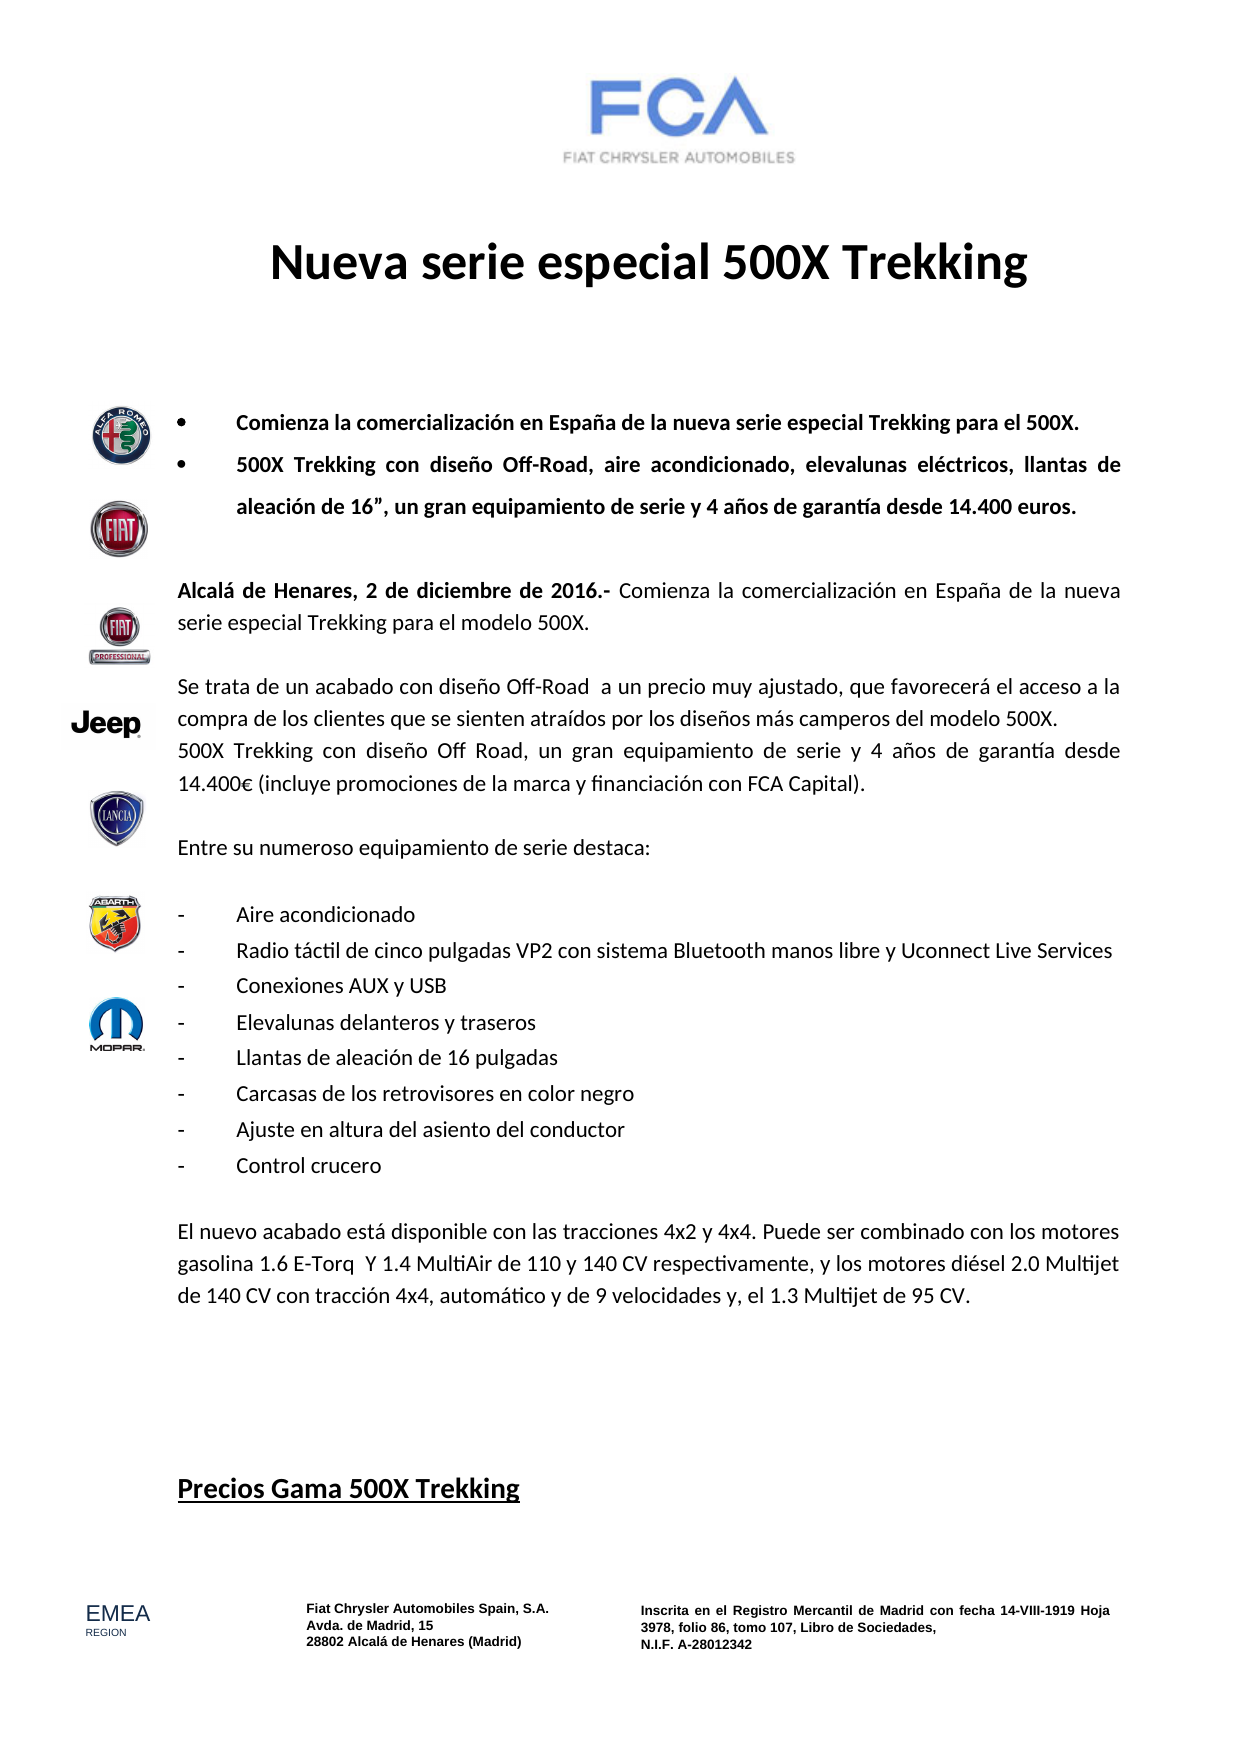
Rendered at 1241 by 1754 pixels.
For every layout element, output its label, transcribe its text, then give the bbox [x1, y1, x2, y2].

picture [89, 997, 145, 1051]
picture [84, 603, 155, 668]
text Nueva serie especial 500X Trekking [177, 229, 1122, 292]
text Se trata de un acabado con diseño Off-Road a un precio muy ajustado, que favorecerá el acceso a la compra de los clientes que se sienten atraídos por los diseños más camperos del modelo 500X. [177, 672, 1122, 732]
list Aire acondicionado [177, 898, 1122, 929]
list 500X Trekking con diseño Off-Road, aire acondicionado, elevalunas eléctricos, llantas de aleación de 16”, un gran equipamiento de serie y 4 años de garantía desde 14.400 euros. [177, 450, 1122, 520]
list Comienza la comercialización en España de la nueva serie especial Trekking para el 500X. [177, 408, 1122, 436]
list Radio táctil de cinco pulgadas VP2 con sistema Bluetooth manos libre y Uconnect Live Services [177, 933, 1122, 965]
list Carcasas de los retrovisores en color negro [177, 1077, 1122, 1108]
picture [562, 73, 797, 165]
list Precios Gama 500X Trekking [177, 1471, 1122, 1506]
picture [89, 499, 148, 559]
text Alcalá de Henares, 2 de diciembre de 2016.- Comienza la comercialización en España de la nueva serie especial Trekking para el modelo 500X. [177, 576, 1122, 636]
picture [87, 401, 155, 469]
list Ajuste en altura del asiento del conductor [177, 1113, 1122, 1144]
picture [86, 891, 145, 954]
text Entre su numeroso equipamiento de serie destaca: [177, 833, 1122, 861]
picture [87, 790, 147, 848]
list Llantas de aleación de 16 pulgadas [177, 1041, 1122, 1073]
list El nuevo acabado está disponible con las tracciones 4x2 y 4x4. Puede ser combinado con los motores gasolina 1.6 E-Torq Y 1.4 MultiAir de 110 y 140 CV respectivamente, y los motores diésel 2.0 Multijet de 140 CV con tracción 4x4, automático y de 9 velocidades y, el 1.3 Multijet de 95 CV. [177, 1217, 1122, 1310]
picture [61, 703, 156, 750]
list Control crucero [177, 1149, 1122, 1180]
list Conexiones AUX y USB [177, 969, 1122, 1001]
list Elevalunas delanteros y traseros [177, 1005, 1122, 1037]
text 500X Trekking con diseño Off Road, un gran equipamiento de serie y 4 años de garantía desde 14.400€ (incluye promociones de la marca y financiación con FCA Capital). [177, 737, 1122, 797]
